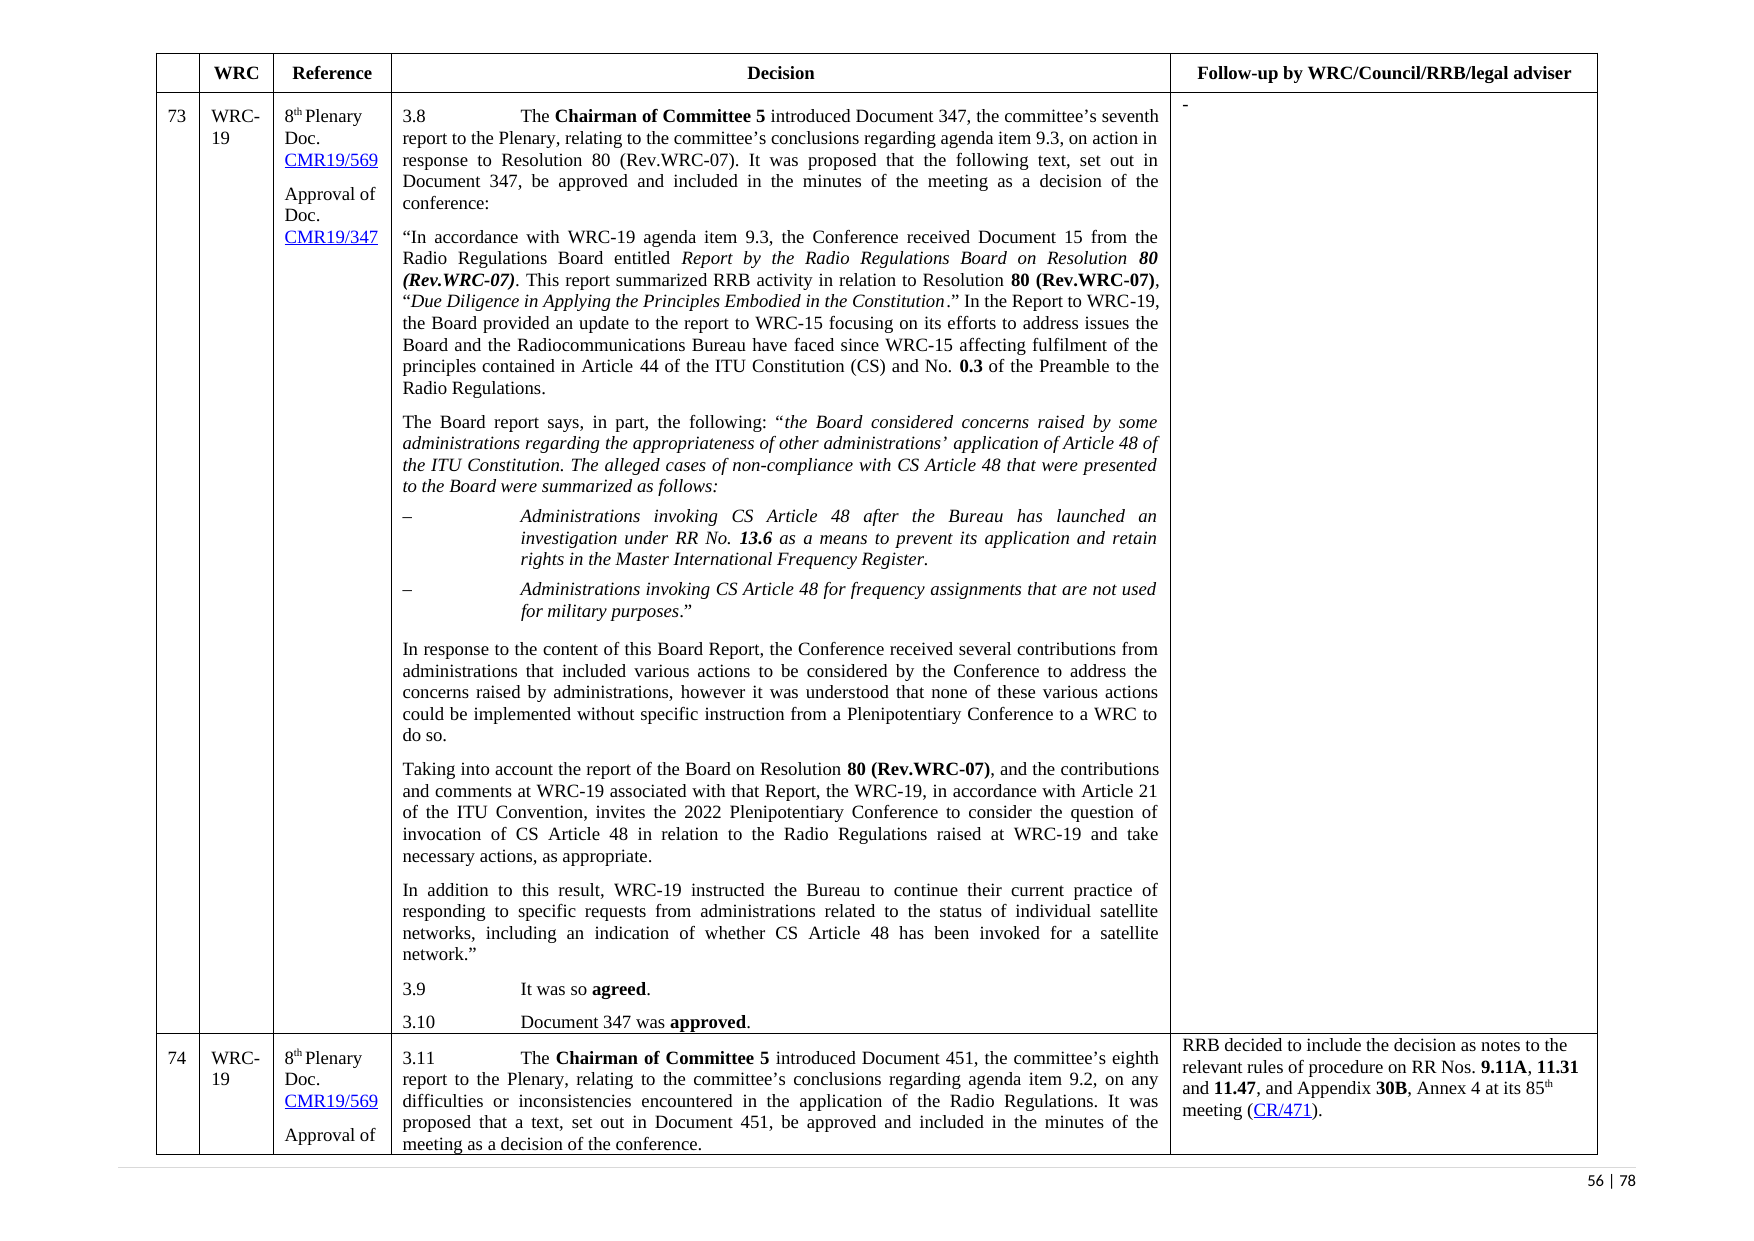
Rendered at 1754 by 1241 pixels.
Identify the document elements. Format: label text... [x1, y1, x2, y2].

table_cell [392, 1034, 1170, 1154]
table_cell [274, 1034, 391, 1154]
table_cell 73 [157, 93, 199, 1033]
table_cell WRC-19 [200, 1034, 273, 1154]
table_header [157, 54, 199, 92]
table_cell 8th Plenary Doc. CMR19/569 Approval of Doc. CMR19/347 [274, 93, 391, 1033]
table_header Follow-up by WRC/Council/RRB/legal adviser [1171, 54, 1597, 92]
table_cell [1171, 1034, 1597, 1154]
table_cell - [1171, 93, 1597, 1033]
table_header Decision [392, 54, 1170, 92]
table_cell 3.8 The Chairman of Committee 5 introduced Document 347, the committee’s seventh report to the Plenary, relating to the committee’s conclusions regarding agenda item 9.3, on action in response to Resolution 80 (Rev.WRC-07). It was proposed that the following text, set out in Document 347, be approved and included in the minutes of the meeting as a decision of the conference: “In accordance with WRC-19 agenda item 9.3, the Conference received Document 15 from the Radio Regulations Board entitled Report by the Radio Regulations Board on Resolution 80 (Rev.WRC-07). This report summarized RRB activity in relation to Resolution 80 (Rev.WRC-07), “Due Diligence in Applying the Principles Embodied in the Constitution.” In the Report to WRC-19, the Board provided an update to the report to WRC-15 focusing on its efforts to address issues the Board and the Radiocommunications Bureau have faced since WRC-15 affecting fulfilment of the principles contained in Article 44 of the ITU Constitution (CS) and No. 0.3 of the Preamble to the Radio Regulations. The Board report says, in part, the following: “the Board considered concerns raised by some administrations regarding the appropriateness of other administrations’ application of Article 48 of the ITU Constitution. The alleged cases of non-compliance with CS Article 48 that were presented to the Board were summarized as follows: – Administrations invoking CS Article 48 after the Bureau has launched an investigation under RR No. 13.6 as a means to prevent its application and retain rights in the Master International Frequency Register. – Administrations invoking CS Article 48 for frequency assignments that are not used for military purposes.” In response to the content of this Board Report, the Conference received several contributions from administrations that included various actions to be considered by the Conference to address the concerns raised by administrations, however it was understood that none of these various actions could be implemented without specific instruction from a Plenipotentiary Conference to a WRC to do so. Taking into account the report of the Board on Resolution 80 (Rev.WRC-07), and the contributions and comments at WRC-19 associated with that Report, the WRC-19, in accordance with Article 21 of the ITU Convention, invites the 2022 Plenipotentiary Conference to consider the question of invocation of CS Article 48 in relation to the Radio Regulations raised at WRC-19 and take necessary actions, as appropriate. In addition to this result, WRC-19 instructed the Bureau to continue their current practice of responding to specific requests from administrations related to the status of individual satellite networks, including an indication of whether CS Article 48 has been invoked for a satellite network.” 3.9 It was so agreed. 3.10 Document 347 was approved. [392, 93, 1170, 1033]
table_header WRC [200, 54, 273, 92]
table_cell WRC-19 [200, 93, 273, 1033]
table_header Reference [274, 54, 391, 92]
table_cell 74 [157, 1034, 199, 1154]
